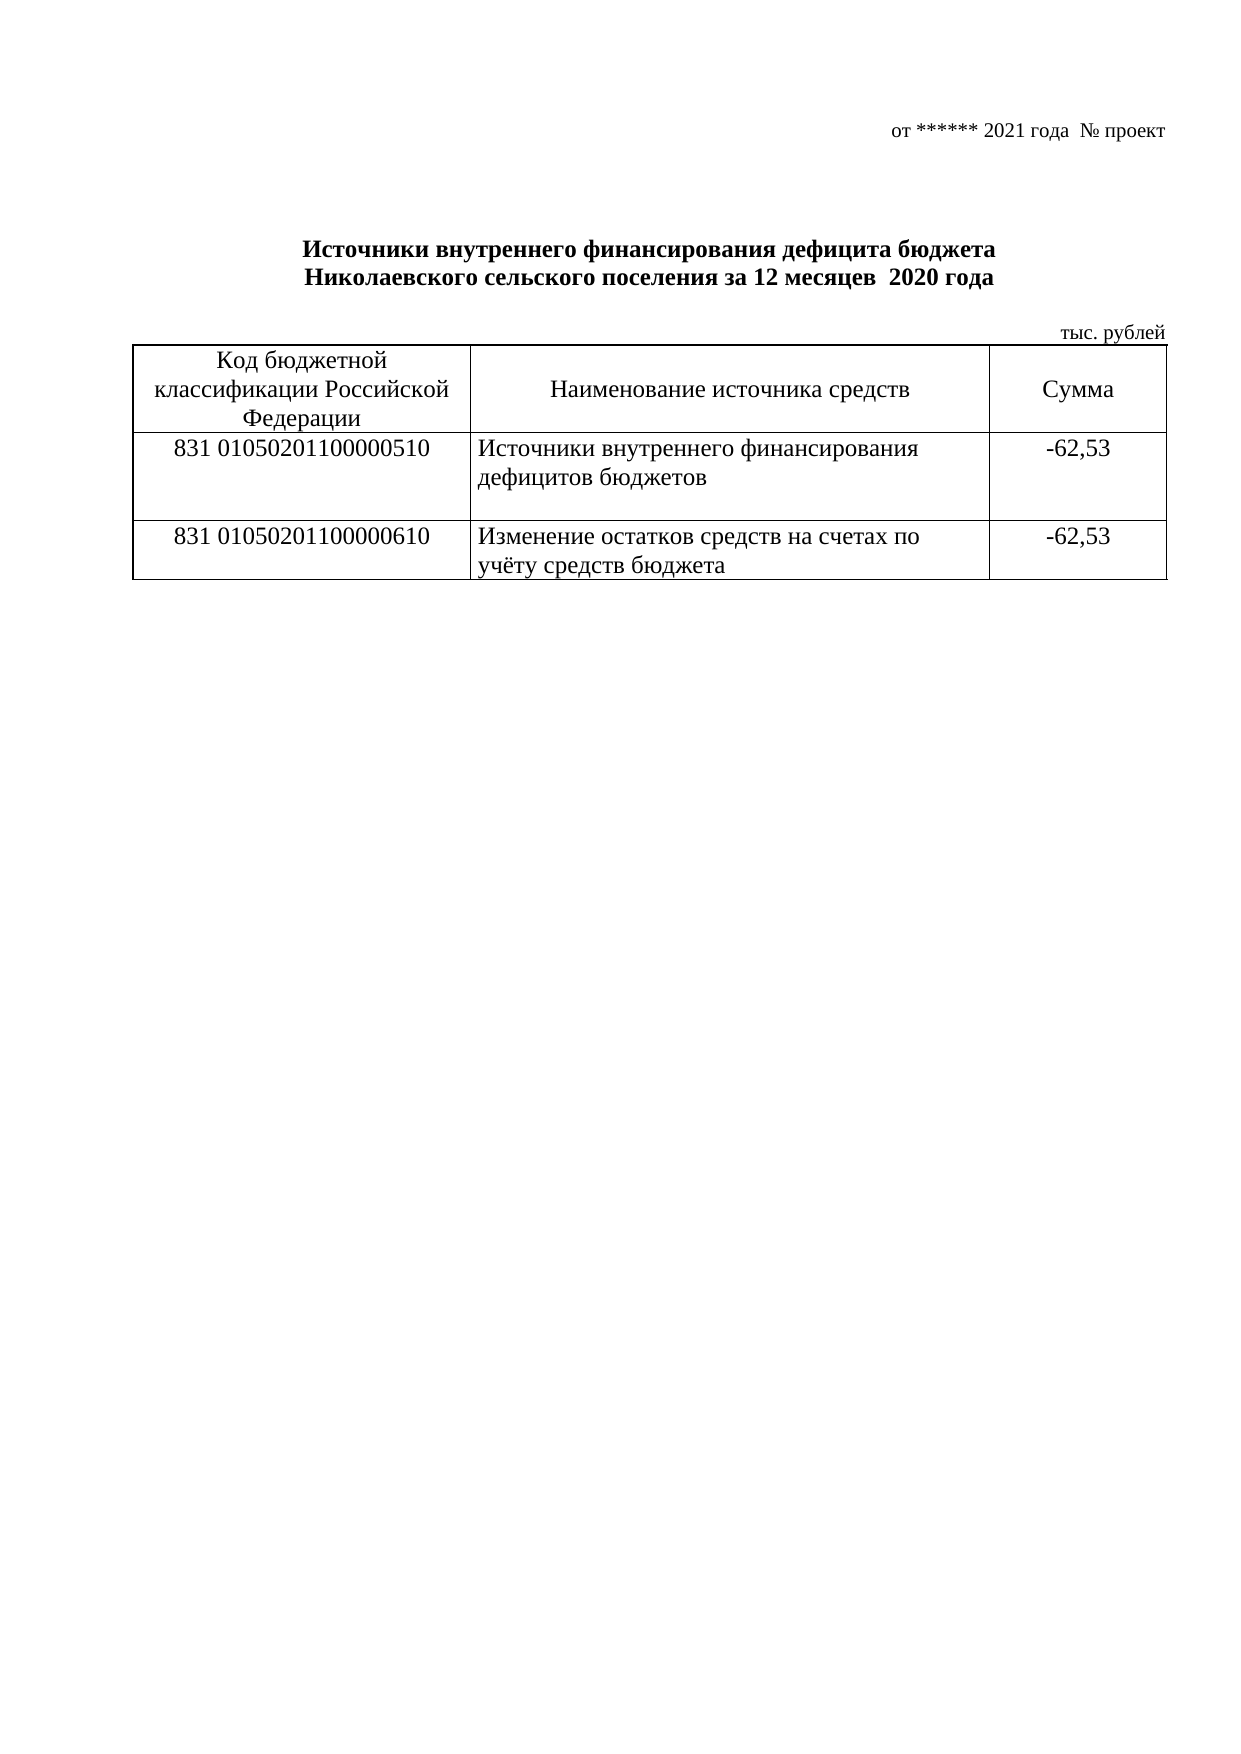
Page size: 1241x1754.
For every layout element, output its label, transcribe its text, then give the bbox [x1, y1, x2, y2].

table_header Наименование источника средств [471, 346, 989, 432]
table_cell -62,53 [990, 433, 1166, 519]
text тыс. рублей [133, 320, 1165, 344]
table_header Сумма [990, 346, 1166, 432]
table_cell 831 01050201100000610 [134, 521, 470, 579]
text от ****** 2021 года № проект [133, 118, 1165, 142]
table_cell -62,53 [990, 521, 1166, 579]
title Источники внутреннего финансирования дефицита бюджета [133, 234, 1165, 262]
table_cell Источники внутреннего финансирования дефицитов бюджетов [471, 433, 989, 519]
table_cell 831 01050201100000510 [134, 433, 470, 519]
table_header Код бюджетной классификации Российской Федерации [134, 346, 470, 432]
table_cell Изменение остатков средств на счетах по учёту средств бюджета [471, 521, 989, 579]
title Николаевского сельского поселения за 12 месяцев 2020 года [133, 262, 1165, 291]
